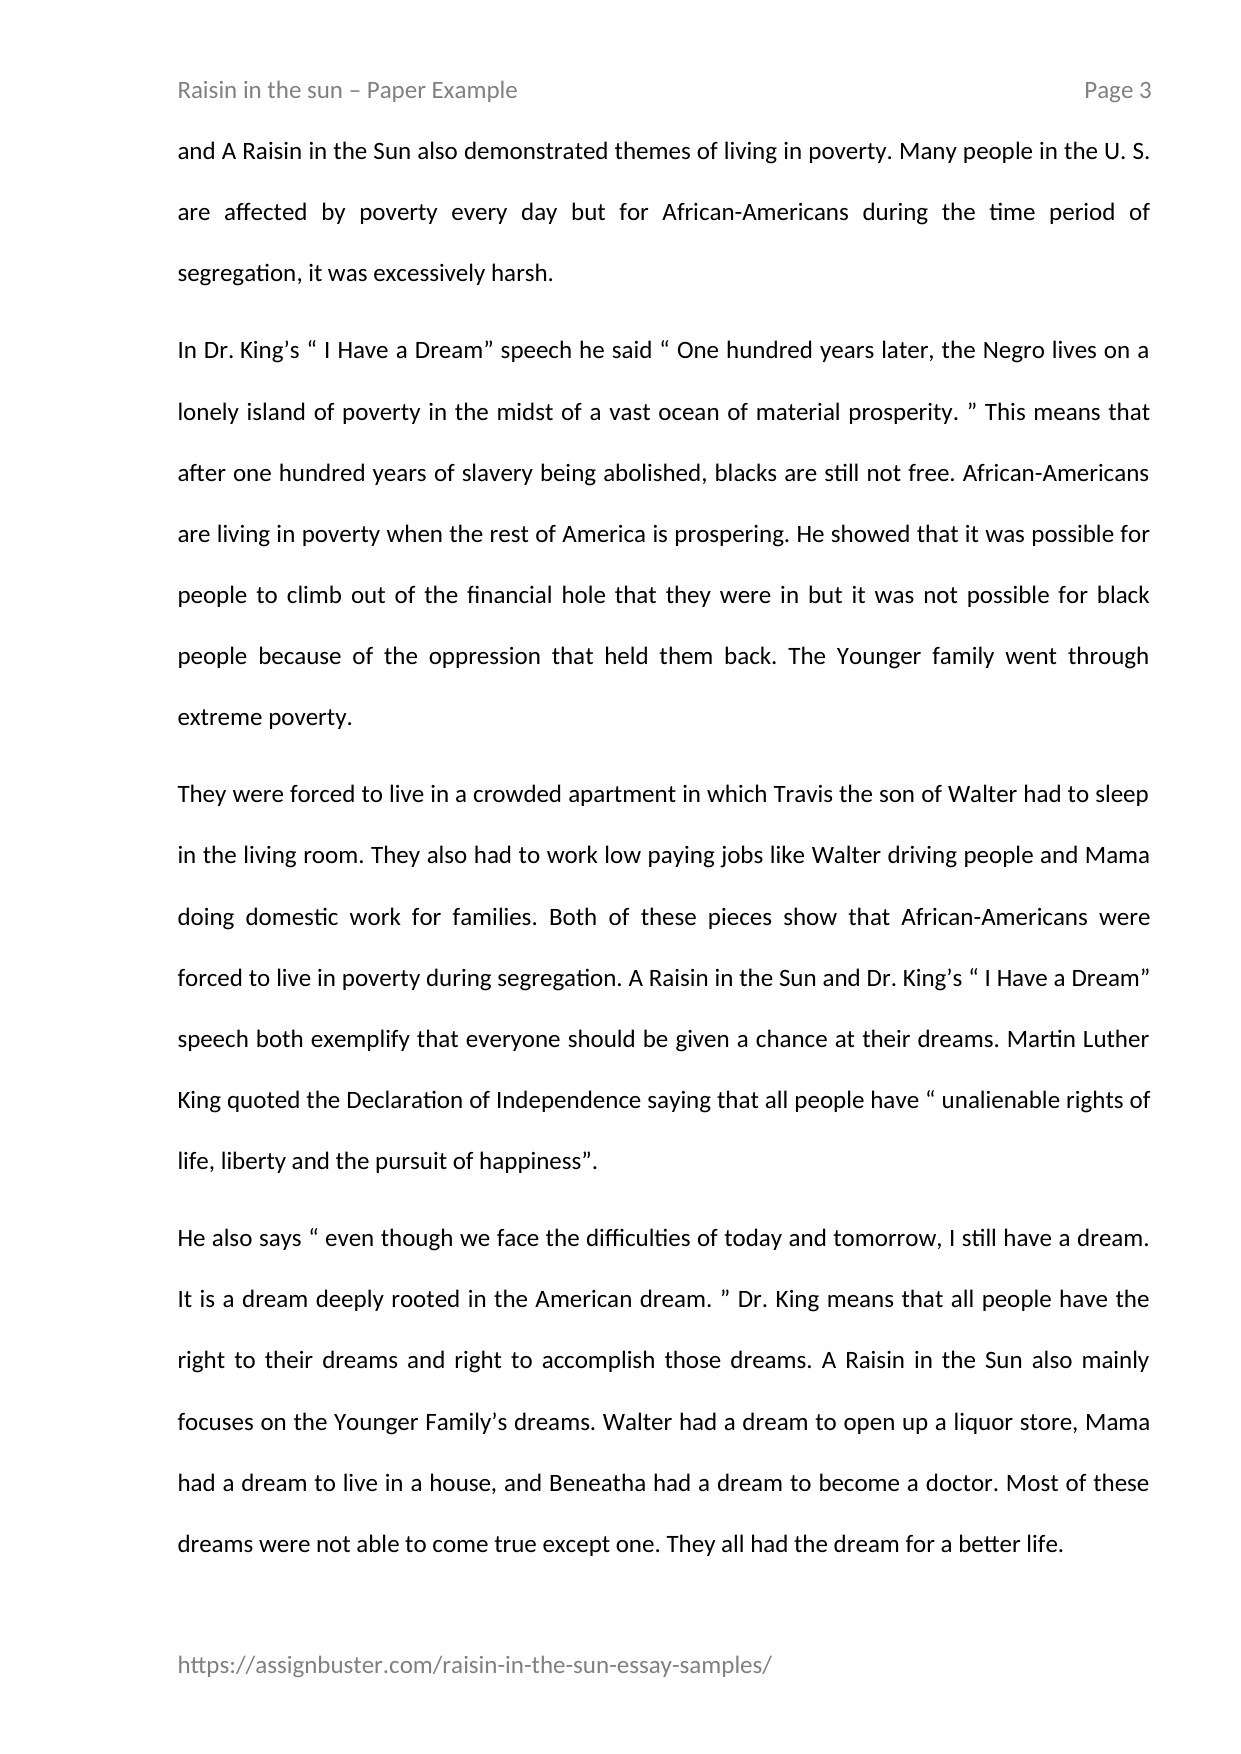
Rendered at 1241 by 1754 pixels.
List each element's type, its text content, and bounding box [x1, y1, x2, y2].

text In Dr. King’s “ I Have a Dream” speech he said “ One hundred years later, the Negro lives on a lonely island of poverty in the midst of a vast ocean of material prosperity. ” This means that after one hundred years of slavery being abolished, blacks are still not free. African-Americans are living in poverty when the rest of America is prospering. He showed that it was possible for people to climb out of the financial hole that they were in but it was not possible for black people because of the oppression that held them back. The Younger family went through extreme poverty. [177, 334, 1152, 731]
text He also says “ even though we face the difficulties of today and tomorrow, I still have a dream. It is a dream deeply rooted in the American dream. ” Dr. King means that all people have the right to their dreams and right to accomplish those dreams. A Raisin in the Sun also mainly focuses on the Younger Family’s dreams. Walter had a dream to open up a liquor store, Mama had a dream to live in a house, and Beneatha had a dream to become a doctor. Most of these dreams were not able to come true except one. They all had the dream for a better life. [177, 1222, 1152, 1558]
text They were forced to live in a crowded apartment in which Travis the son of Walter had to sleep in the living room. They also had to work low paying jobs like Walter driving people and Mama doing domestic work for families. Both of these pieces show that African-Americans were forced to live in poverty during segregation. A Raisin in the Sun and Dr. King’s “ I Have a Dream” speech both exemplify that everyone should be given a chance at their dreams. Martin Luther King quoted the Declaration of Independence saying that all people have “ unalienable rights of life, liberty and the pursuit of happiness”. [177, 778, 1152, 1175]
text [177, 135, 1152, 287]
